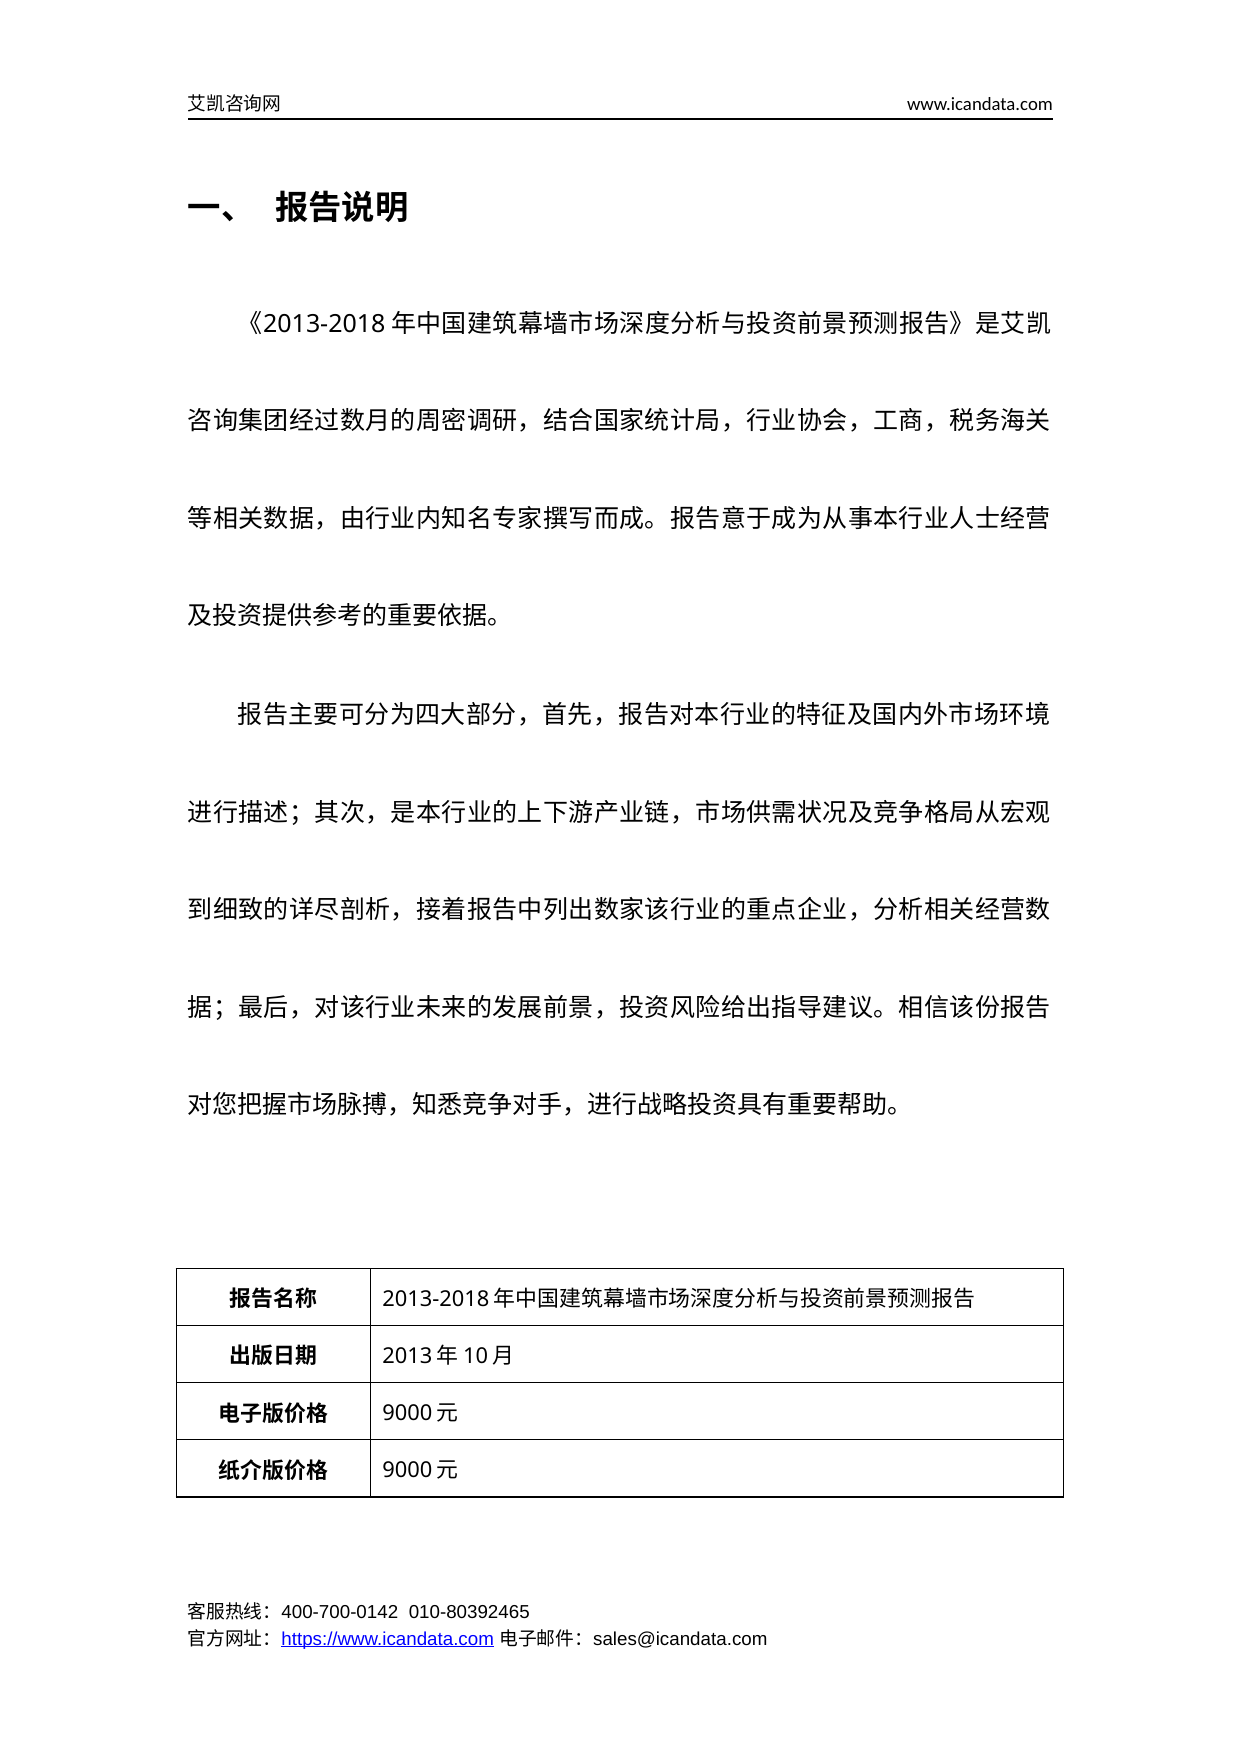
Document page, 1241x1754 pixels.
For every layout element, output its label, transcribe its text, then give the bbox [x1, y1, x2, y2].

table_header 2013-2018年中国建筑幕墙市场深度分析与投资前景预测报告 [371, 1269, 1063, 1325]
table_cell 2013年10月 [371, 1326, 1063, 1382]
subtitle 报告说明 [187, 172, 1053, 237]
text 《2013-2018年中国建筑幕墙市场深度分析与投资前景预测报告》是艾凯咨询集团经过数月的周密调研，结合国家统计局，行业协会，工商，税务海关等相关数据，由行业内知名专家撰写而成。报告意于成为从事本行业人士经营及投资提供参考的重要依据。 [187, 289, 1053, 646]
table_cell 9000元 [371, 1440, 1063, 1496]
table_cell 出版日期 [177, 1326, 370, 1382]
table_cell 电子版价格 [177, 1383, 370, 1439]
table_header 报告名称 [177, 1269, 370, 1325]
table_cell 9000元 [371, 1383, 1063, 1439]
table_cell 纸介版价格 [177, 1440, 370, 1496]
text 报告主要可分为四大部分，首先，报告对本行业的特征及国内外市场环境进行描述；其次，是本行业的上下游产业链，市场供需状况及竞争格局从宏观到细致的详尽剖析，接着报告中列出数家该行业的重点企业，分析相关经营数据；最后，对该行业未来的发展前景，投资风险给出指导建议。相信该份报告对您把握市场脉搏，知悉竞争对手，进行战略投资具有重要帮助。 [187, 681, 1053, 1136]
